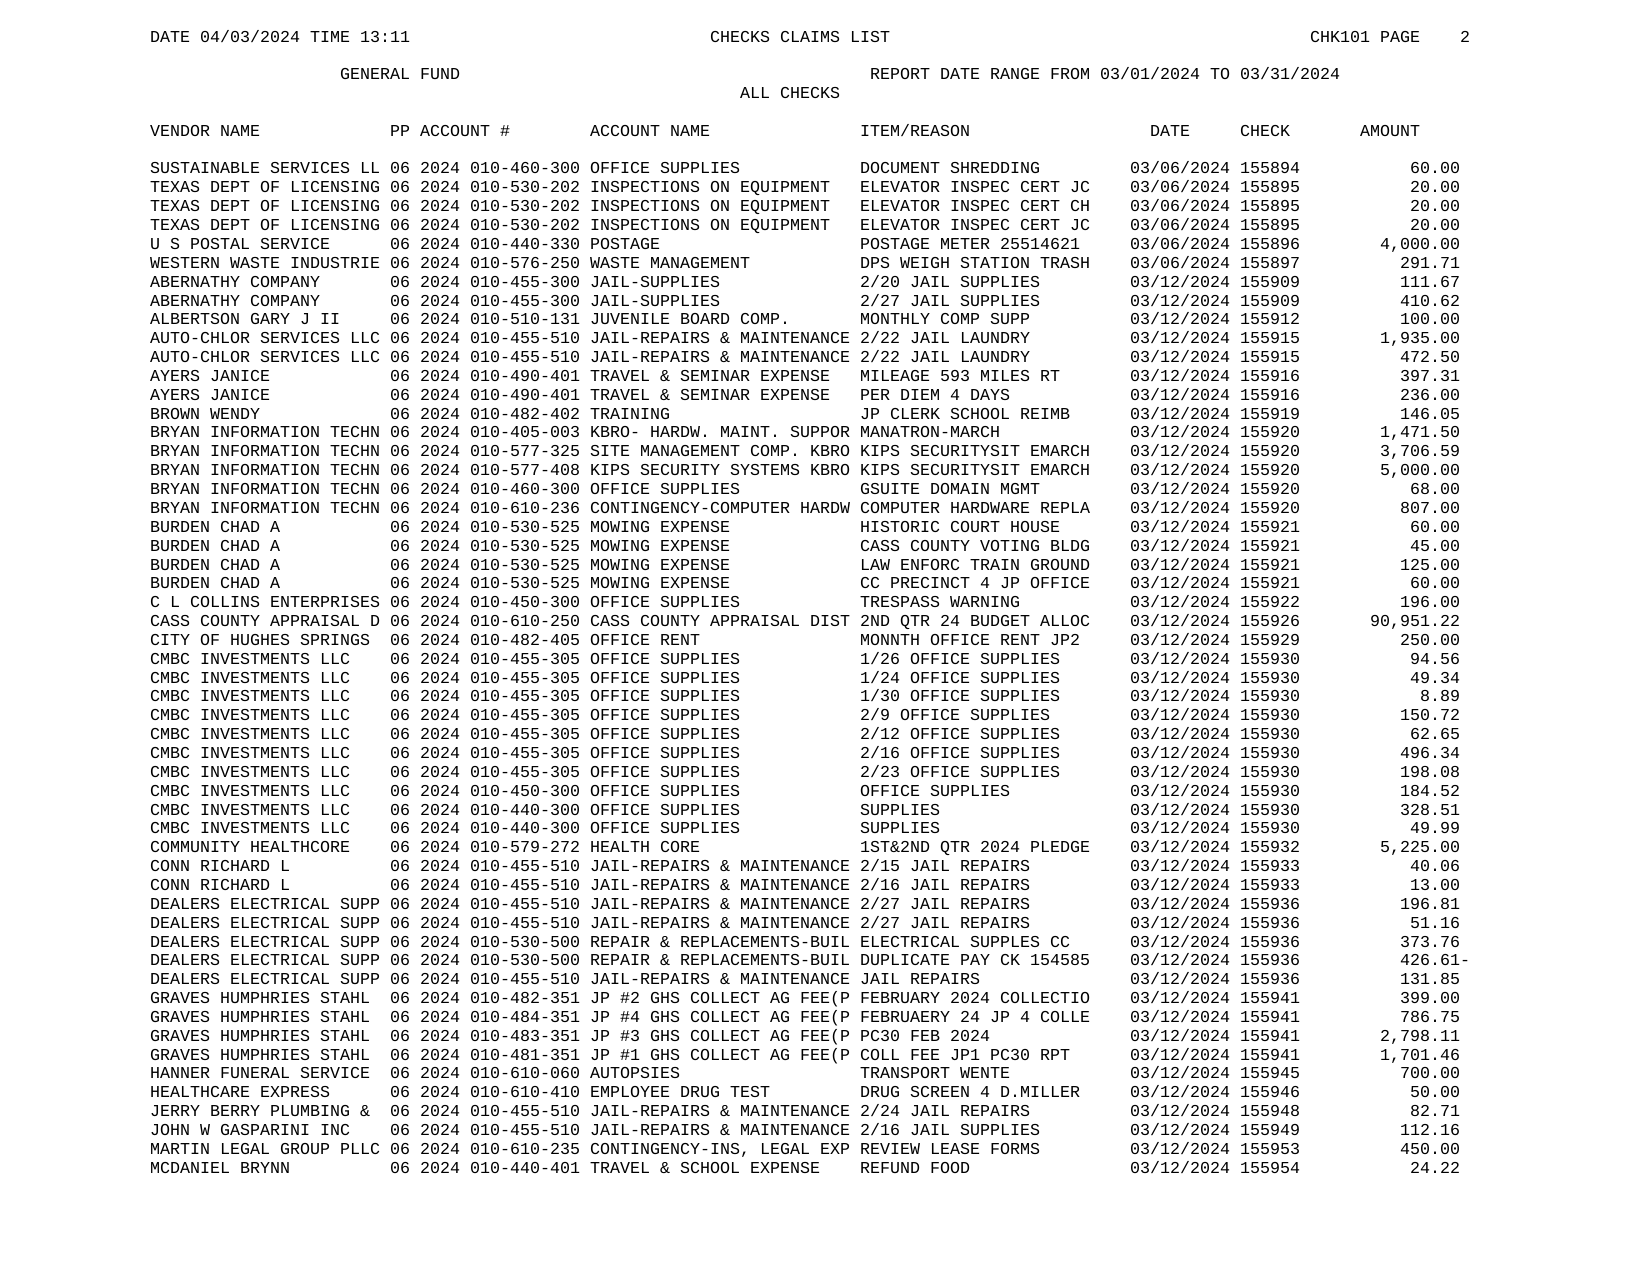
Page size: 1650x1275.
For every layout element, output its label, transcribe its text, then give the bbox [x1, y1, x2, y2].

text CMBC INVESTMENTS LLC 06 2024 010-455-305 OFFICE SUPPLIES 2/16 OFFICE SUPPLIES 03/12/2024 155930 496.34 [150, 744, 1500, 763]
text CITY OF HUGHES SPRINGS 06 2024 010-482-405 OFFICE RENT MONNTH OFFICE RENT JP2 03/12/2024 155929 250.00 [150, 631, 1500, 650]
text DATE 04/03/2024 TIME 13:11 CHECKS CLAIMS LIST CHK101 PAGE 2 [150, 28, 1500, 47]
text C L COLLINS ENTERPRISES 06 2024 010-450-300 OFFICE SUPPLIES TRESPASS WARNING 03/12/2024 155922 196.00 [150, 594, 1500, 613]
text CMBC INVESTMENTS LLC 06 2024 010-455-305 OFFICE SUPPLIES 2/12 OFFICE SUPPLIES 03/12/2024 155930 62.65 [150, 726, 1500, 744]
text VENDOR NAME PP ACCOUNT # ACCOUNT NAME ITEM/REASON DATE CHECK AMOUNT [150, 122, 1500, 141]
text COMMUNITY HEALTHCORE 06 2024 010-579-272 HEALTH CORE 1ST&2ND QTR 2024 PLEDGE 03/12/2024 155932 5,225.00 [150, 839, 1500, 858]
text BRYAN INFORMATION TECHN 06 2024 010-610-236 CONTINGENCY-COMPUTER HARDW COMPUTER HARDWARE REPLA 03/12/2024 155920 807.00 [150, 499, 1500, 518]
text BRYAN INFORMATION TECHN 06 2024 010-460-300 OFFICE SUPPLIES GSUITE DOMAIN MGMT 03/12/2024 155920 68.00 [150, 481, 1500, 499]
text HEALTHCARE EXPRESS 06 2024 010-610-410 EMPLOYEE DRUG TEST DRUG SCREEN 4 D.MILLER 03/12/2024 155946 50.00 [150, 1084, 1500, 1103]
text JERRY BERRY PLUMBING & 06 2024 010-455-510 JAIL-REPAIRS & MAINTENANCE 2/24 JAIL REPAIRS 03/12/2024 155948 82.71 [150, 1103, 1500, 1122]
text DEALERS ELECTRICAL SUPP 06 2024 010-455-510 JAIL-REPAIRS & MAINTENANCE JAIL REPAIRS 03/12/2024 155936 131.85 [150, 971, 1500, 990]
text BRYAN INFORMATION TECHN 06 2024 010-577-408 KIPS SECURITY SYSTEMS KBRO KIPS SECURITYSIT EMARCH 03/12/2024 155920 5,000.00 [150, 462, 1500, 481]
text BRYAN INFORMATION TECHN 06 2024 010-405-003 KBRO- HARDW. MAINT. SUPPOR MANATRON-MARCH 03/12/2024 155920 1,471.50 [150, 424, 1500, 443]
text DEALERS ELECTRICAL SUPP 06 2024 010-455-510 JAIL-REPAIRS & MAINTENANCE 2/27 JAIL REPAIRS 03/12/2024 155936 196.81 [150, 895, 1500, 914]
text AYERS JANICE 06 2024 010-490-401 TRAVEL & SEMINAR EXPENSE PER DIEM 4 DAYS 03/12/2024 155916 236.00 [150, 386, 1500, 405]
text JOHN W GASPARINI INC 06 2024 010-455-510 JAIL-REPAIRS & MAINTENANCE 2/16 JAIL SUPPLIES 03/12/2024 155949 112.16 [150, 1122, 1500, 1141]
text WESTERN WASTE INDUSTRIE 06 2024 010-576-250 WASTE MANAGEMENT DPS WEIGH STATION TRASH 03/06/2024 155897 291.71 [150, 254, 1500, 273]
text CASS COUNTY APPRAISAL D 06 2024 010-610-250 CASS COUNTY APPRAISAL DIST 2ND QTR 24 BUDGET ALLOC 03/12/2024 155926 90,951.22 [150, 613, 1500, 631]
text CMBC INVESTMENTS LLC 06 2024 010-440-300 OFFICE SUPPLIES SUPPLIES 03/12/2024 155930 49.99 [150, 820, 1500, 839]
text AUTO-CHLOR SERVICES LLC 06 2024 010-455-510 JAIL-REPAIRS & MAINTENANCE 2/22 JAIL LAUNDRY 03/12/2024 155915 1,935.00 [150, 330, 1500, 349]
text MARTIN LEGAL GROUP PLLC 06 2024 010-610-235 CONTINGENCY-INS, LEGAL EXP REVIEW LEASE FORMS 03/12/2024 155953 450.00 [150, 1141, 1500, 1159]
text DEALERS ELECTRICAL SUPP 06 2024 010-530-500 REPAIR & REPLACEMENTS-BUIL DUPLICATE PAY CK 154585 03/12/2024 155936 426.61- [150, 952, 1500, 971]
text ABERNATHY COMPANY 06 2024 010-455-300 JAIL-SUPPLIES 2/20 JAIL SUPPLIES 03/12/2024 155909 111.67 [150, 273, 1500, 292]
text CMBC INVESTMENTS LLC 06 2024 010-455-305 OFFICE SUPPLIES 1/26 OFFICE SUPPLIES 03/12/2024 155930 94.56 [150, 650, 1500, 669]
text DEALERS ELECTRICAL SUPP 06 2024 010-455-510 JAIL-REPAIRS & MAINTENANCE 2/27 JAIL REPAIRS 03/12/2024 155936 51.16 [150, 914, 1500, 933]
text BRYAN INFORMATION TECHN 06 2024 010-577-325 SITE MANAGEMENT COMP. KBRO KIPS SECURITYSIT EMARCH 03/12/2024 155920 3,706.59 [150, 443, 1500, 462]
text GRAVES HUMPHRIES STAHL 06 2024 010-483-351 JP #3 GHS COLLECT AG FEE(P PC30 FEB 2024 03/12/2024 155941 2,798.11 [150, 1027, 1500, 1046]
text BURDEN CHAD A 06 2024 010-530-525 MOWING EXPENSE HISTORIC COURT HOUSE 03/12/2024 155921 60.00 [150, 518, 1500, 537]
text AYERS JANICE 06 2024 010-490-401 TRAVEL & SEMINAR EXPENSE MILEAGE 593 MILES RT 03/12/2024 155916 397.31 [150, 367, 1500, 386]
text CMBC INVESTMENTS LLC 06 2024 010-455-305 OFFICE SUPPLIES 2/23 OFFICE SUPPLIES 03/12/2024 155930 198.08 [150, 763, 1500, 782]
text CONN RICHARD L 06 2024 010-455-510 JAIL-REPAIRS & MAINTENANCE 2/15 JAIL REPAIRS 03/12/2024 155933 40.06 [150, 858, 1500, 877]
text ABERNATHY COMPANY 06 2024 010-455-300 JAIL-SUPPLIES 2/27 JAIL SUPPLIES 03/12/2024 155909 410.62 [150, 292, 1500, 311]
text GRAVES HUMPHRIES STAHL 06 2024 010-482-351 JP #2 GHS COLLECT AG FEE(P FEBRUARY 2024 COLLECTIO 03/12/2024 155941 399.00 [150, 990, 1500, 1008]
text BURDEN CHAD A 06 2024 010-530-525 MOWING EXPENSE LAW ENFORC TRAIN GROUND 03/12/2024 155921 125.00 [150, 556, 1500, 575]
text ALL CHECKS [150, 85, 1500, 103]
text CMBC INVESTMENTS LLC 06 2024 010-450-300 OFFICE SUPPLIES OFFICE SUPPLIES 03/12/2024 155930 184.52 [150, 782, 1500, 801]
text TEXAS DEPT OF LICENSING 06 2024 010-530-202 INSPECTIONS ON EQUIPMENT ELEVATOR INSPEC CERT JC 03/06/2024 155895 20.00 [150, 179, 1500, 198]
text HANNER FUNERAL SERVICE 06 2024 010-610-060 AUTOPSIES TRANSPORT WENTE 03/12/2024 155945 700.00 [150, 1065, 1500, 1084]
text GRAVES HUMPHRIES STAHL 06 2024 010-481-351 JP #1 GHS COLLECT AG FEE(P COLL FEE JP1 PC30 RPT 03/12/2024 155941 1,701.46 [150, 1046, 1500, 1065]
text TEXAS DEPT OF LICENSING 06 2024 010-530-202 INSPECTIONS ON EQUIPMENT ELEVATOR INSPEC CERT JC 03/06/2024 155895 20.00 [150, 217, 1500, 236]
text U S POSTAL SERVICE 06 2024 010-440-330 POSTAGE POSTAGE METER 25514621 03/06/2024 155896 4,000.00 [150, 236, 1500, 254]
text DEALERS ELECTRICAL SUPP 06 2024 010-530-500 REPAIR & REPLACEMENTS-BUIL ELECTRICAL SUPPLES CC 03/12/2024 155936 373.76 [150, 933, 1500, 952]
text ALBERTSON GARY J II 06 2024 010-510-131 JUVENILE BOARD COMP. MONTHLY COMP SUPP 03/12/2024 155912 100.00 [150, 311, 1500, 330]
text BURDEN CHAD A 06 2024 010-530-525 MOWING EXPENSE CASS COUNTY VOTING BLDG 03/12/2024 155921 45.00 [150, 537, 1500, 556]
text CMBC INVESTMENTS LLC 06 2024 010-455-305 OFFICE SUPPLIES 1/24 OFFICE SUPPLIES 03/12/2024 155930 49.34 [150, 669, 1500, 688]
text TEXAS DEPT OF LICENSING 06 2024 010-530-202 INSPECTIONS ON EQUIPMENT ELEVATOR INSPEC CERT CH 03/06/2024 155895 20.00 [150, 198, 1500, 217]
text GENERAL FUND REPORT DATE RANGE FROM 03/01/2024 TO 03/31/2024 [150, 66, 1500, 85]
text CMBC INVESTMENTS LLC 06 2024 010-455-305 OFFICE SUPPLIES 1/30 OFFICE SUPPLIES 03/12/2024 155930 8.89 [150, 688, 1500, 707]
text CONN RICHARD L 06 2024 010-455-510 JAIL-REPAIRS & MAINTENANCE 2/16 JAIL REPAIRS 03/12/2024 155933 13.00 [150, 877, 1500, 895]
text BURDEN CHAD A 06 2024 010-530-525 MOWING EXPENSE CC PRECINCT 4 JP OFFICE 03/12/2024 155921 60.00 [150, 575, 1500, 594]
text SUSTAINABLE SERVICES LL 06 2024 010-460-300 OFFICE SUPPLIES DOCUMENT SHREDDING 03/06/2024 155894 60.00 [150, 160, 1500, 179]
text CMBC INVESTMENTS LLC 06 2024 010-440-300 OFFICE SUPPLIES SUPPLIES 03/12/2024 155930 328.51 [150, 801, 1500, 820]
text MCDANIEL BRYNN 06 2024 010-440-401 TRAVEL & SCHOOL EXPENSE REFUND FOOD 03/12/2024 155954 24.22 [150, 1159, 1500, 1178]
text GRAVES HUMPHRIES STAHL 06 2024 010-484-351 JP #4 GHS COLLECT AG FEE(P FEBRUAERY 24 JP 4 COLLE 03/12/2024 155941 786.75 [150, 1008, 1500, 1027]
text BROWN WENDY 06 2024 010-482-402 TRAINING JP CLERK SCHOOL REIMB 03/12/2024 155919 146.05 [150, 405, 1500, 424]
text AUTO-CHLOR SERVICES LLC 06 2024 010-455-510 JAIL-REPAIRS & MAINTENANCE 2/22 JAIL LAUNDRY 03/12/2024 155915 472.50 [150, 349, 1500, 367]
text CMBC INVESTMENTS LLC 06 2024 010-455-305 OFFICE SUPPLIES 2/9 OFFICE SUPPLIES 03/12/2024 155930 150.72 [150, 707, 1500, 726]
